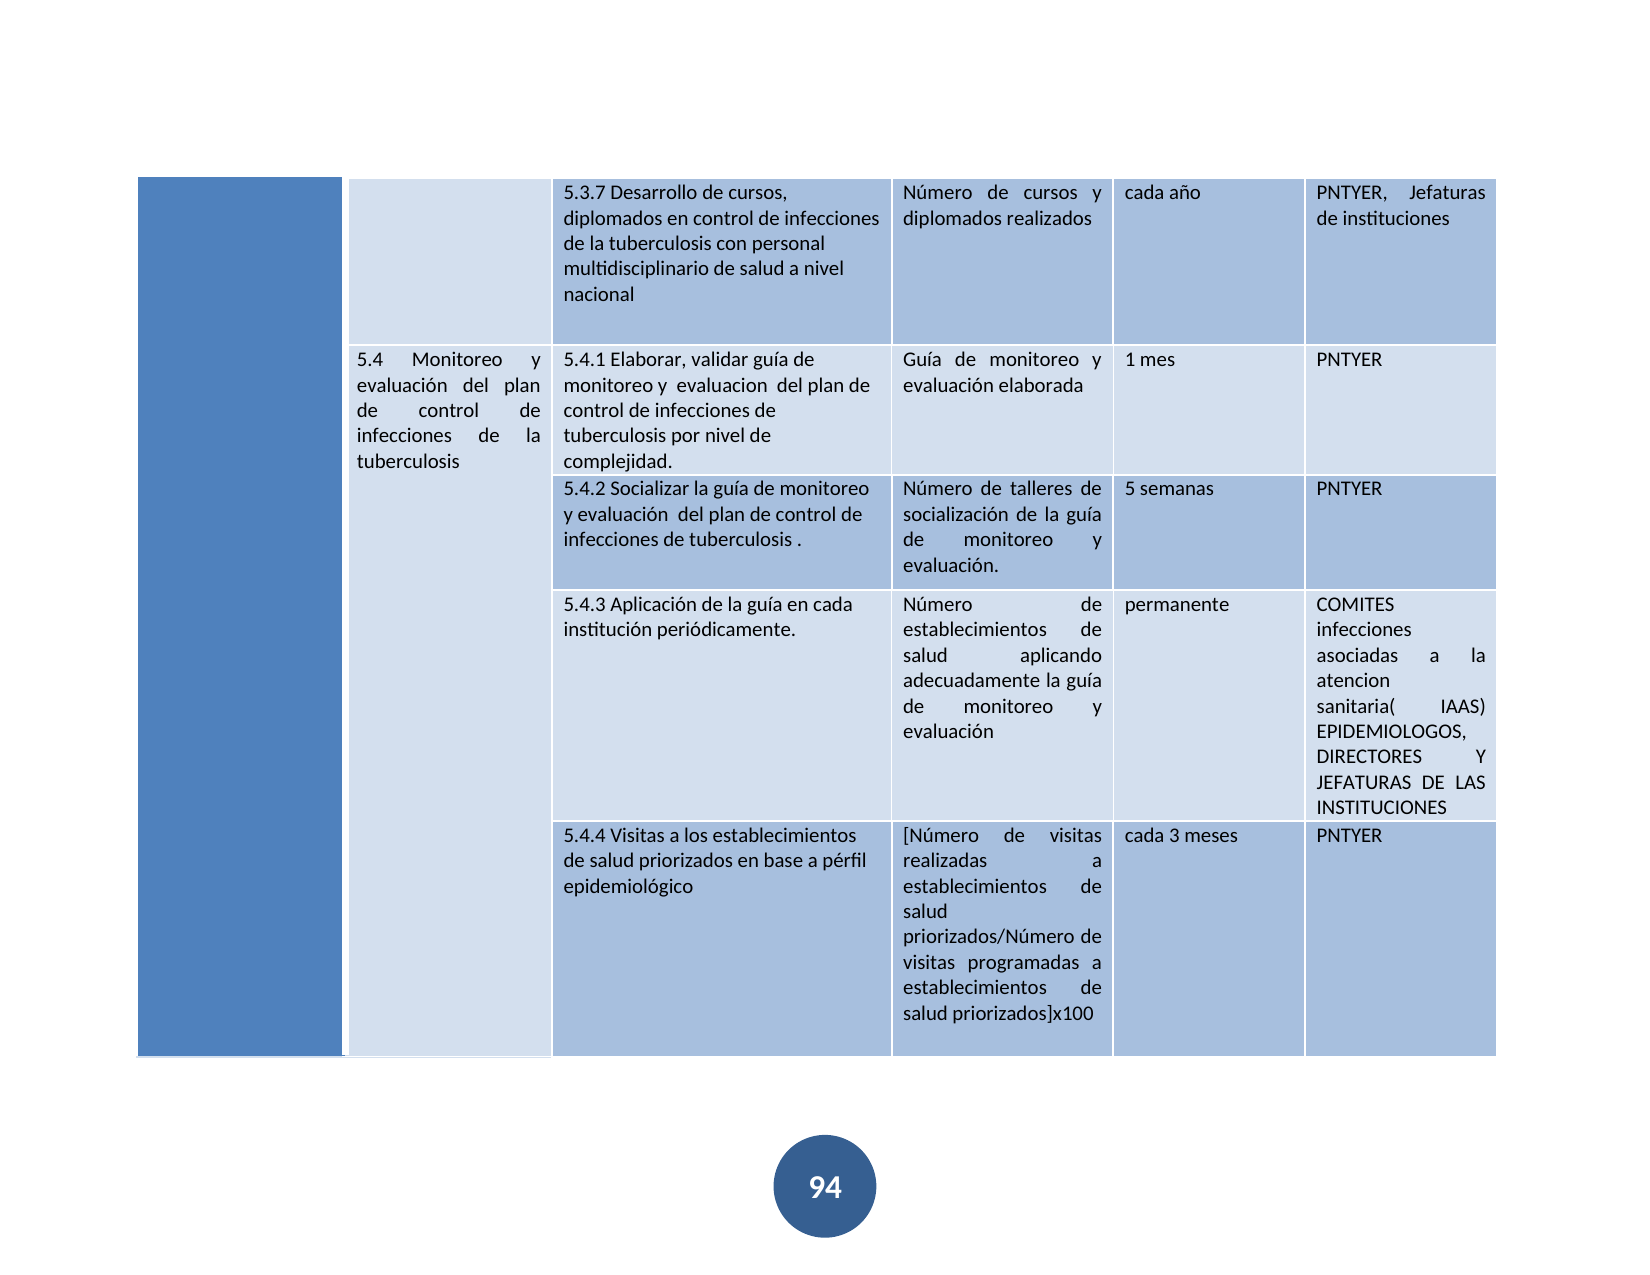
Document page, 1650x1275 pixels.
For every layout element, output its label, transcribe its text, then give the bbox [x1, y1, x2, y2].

table_cell 5.3.7 Desarrollo de cursos, diplomados en control de infecciones de la tuberculosis con personal multidisciplinario de salud a nivel nacional [553, 179, 891, 344]
table_cell PNTYER [1306, 476, 1496, 589]
table_cell Número de establecimientos de salud aplicando adecuadamente la guía de monitoreo y evaluación [892, 591, 1113, 820]
table_cell Guía de monitoreo y evaluación elaborada [892, 346, 1113, 473]
table_cell Número de talleres de socialización de la guía de monitoreo y evaluación. [893, 476, 1112, 589]
table_cell Número de cursos y diplomados realizados [893, 179, 1112, 344]
table_cell cada 3 meses [1114, 822, 1304, 1056]
table_cell 5.4.3 Aplicación de la guía en cada institución periódicamente. [553, 591, 891, 820]
table_cell 5.4.2 Socializar la guía de monitoreo y evaluación del plan de control de infecciones de tuberculosis . [553, 476, 891, 589]
table_cell permanente [1114, 591, 1304, 820]
table_cell PNTYER [1306, 822, 1496, 1056]
table_cell 5 semanas [1114, 476, 1304, 589]
table_cell PNTYER [1306, 346, 1496, 473]
table_cell 5.4.4 Visitas a los establecimientos de salud priorizados en base a pérfil epidemiológico [553, 822, 891, 1056]
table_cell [1306, 179, 1496, 344]
table_cell [Número de visitas realizadas a establecimientos de salud priorizados/Número de visitas programadas a establecimientos de salud priorizados]x100 [893, 822, 1112, 1056]
table_cell cada año [1114, 179, 1304, 344]
table_cell COMITES infecciones asociadas a la atencion sanitaria( IAAS) EPIDEMIOLOGOS, DIRECTORES Y JEFATURAS DE LAS INSTITUCIONES [1306, 591, 1496, 820]
table_cell 5.4.1 Elaborar, validar guía de monitoreo y evaluacion del plan de control de infecciones de tuberculosis por nivel de complejidad. [553, 346, 891, 473]
table_cell 1 mes [1114, 346, 1304, 473]
table_cell 5.4 Monitoreo y evaluación del plan de control de infecciones de la tuberculosis [345, 346, 551, 1056]
